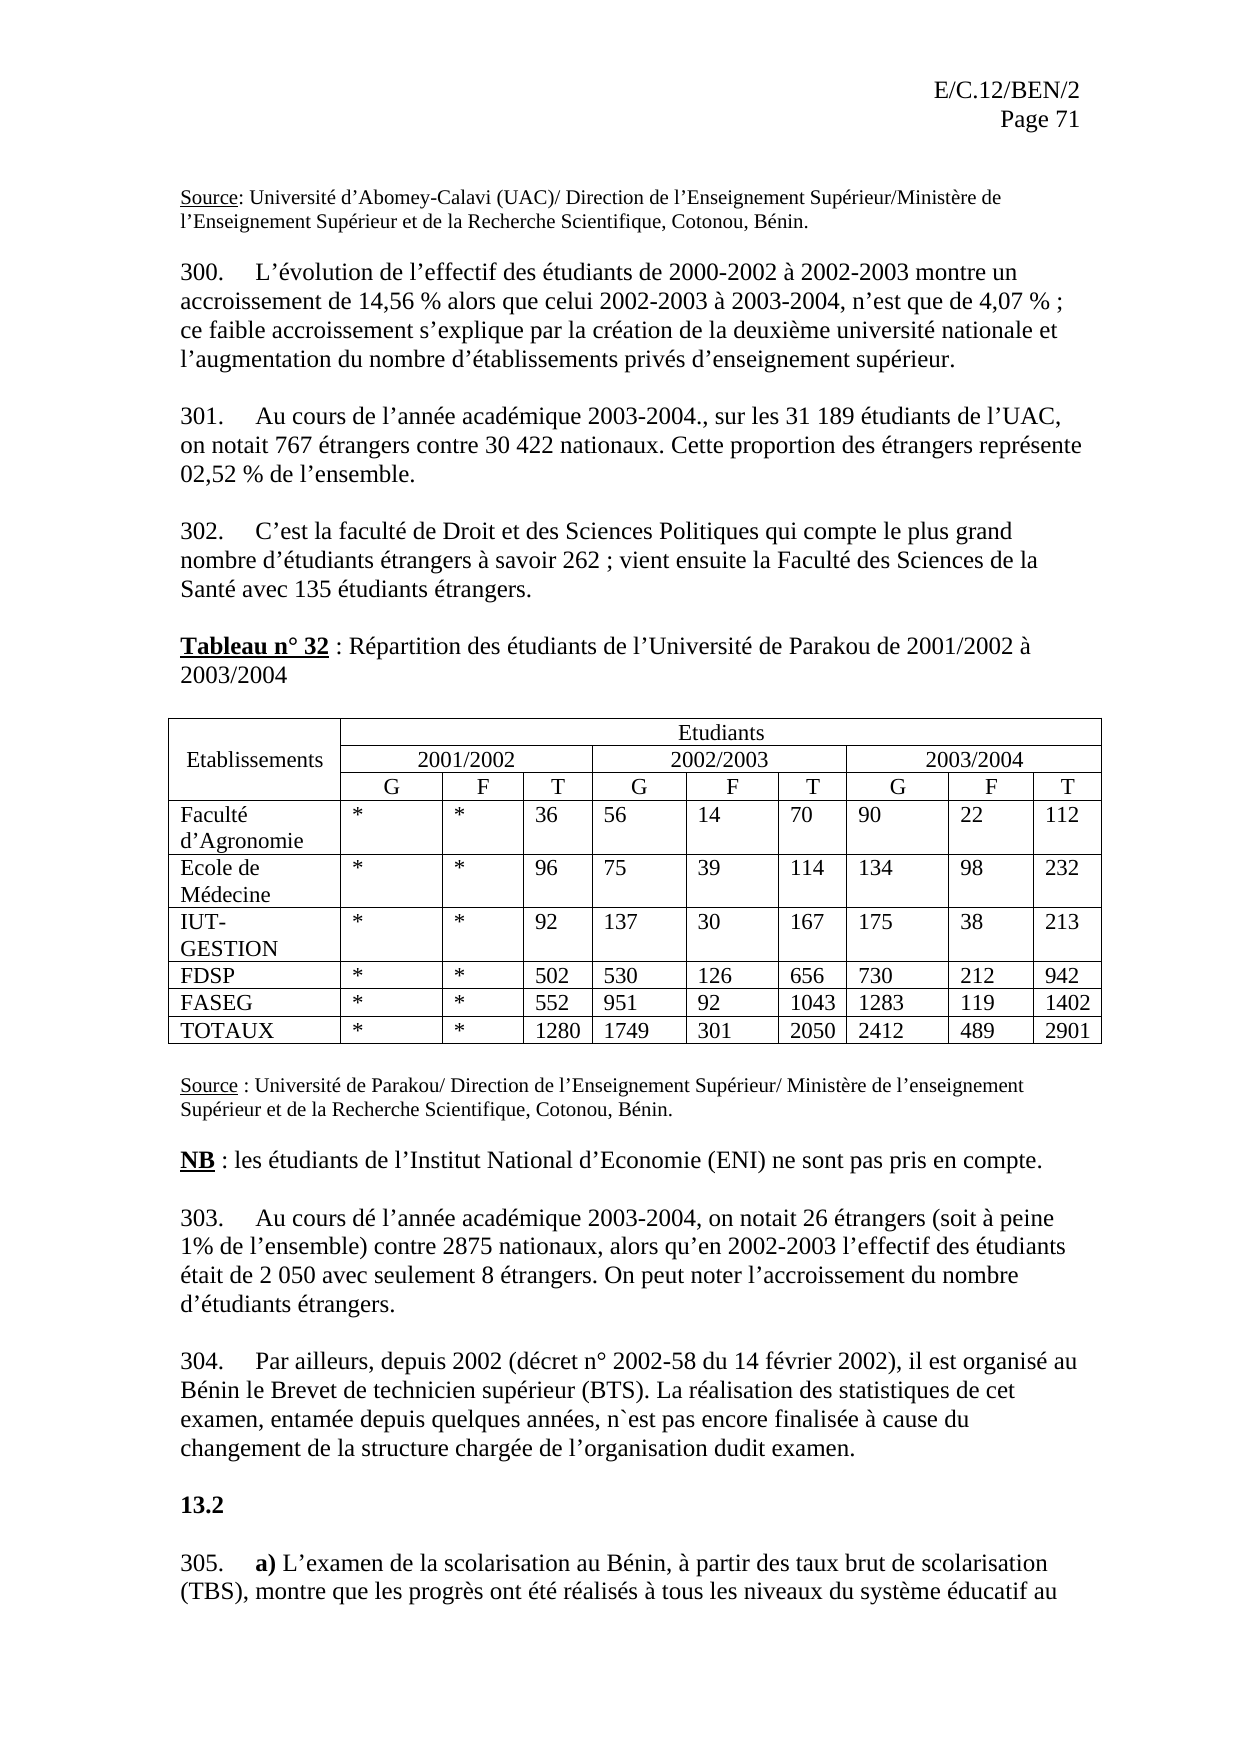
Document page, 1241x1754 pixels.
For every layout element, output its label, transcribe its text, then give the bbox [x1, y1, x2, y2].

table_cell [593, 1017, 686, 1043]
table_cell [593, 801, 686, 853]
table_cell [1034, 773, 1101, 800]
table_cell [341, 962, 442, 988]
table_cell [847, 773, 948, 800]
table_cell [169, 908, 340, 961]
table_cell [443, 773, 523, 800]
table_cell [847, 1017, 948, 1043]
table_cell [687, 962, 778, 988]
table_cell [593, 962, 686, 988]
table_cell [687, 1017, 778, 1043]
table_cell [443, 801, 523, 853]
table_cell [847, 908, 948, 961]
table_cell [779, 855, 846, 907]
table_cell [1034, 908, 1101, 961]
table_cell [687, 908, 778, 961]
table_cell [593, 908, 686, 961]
text NB : les étudiants de l’Institut National d’Economie (ENI) ne sont pas pris en compte. [180, 1145, 1090, 1174]
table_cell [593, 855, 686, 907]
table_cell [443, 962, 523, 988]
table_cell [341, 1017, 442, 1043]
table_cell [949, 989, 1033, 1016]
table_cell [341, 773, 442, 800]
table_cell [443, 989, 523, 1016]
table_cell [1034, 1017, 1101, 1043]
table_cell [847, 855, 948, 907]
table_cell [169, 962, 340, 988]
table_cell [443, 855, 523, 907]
text 300. L’évolution de l’effectif des étudiants de 2000-2002 à 2002-2003 montre un accroissement de 14,56 % alors que celui 2002-2003 à 2003-2004, n’est que de 4,07 % ; ce faible accroissement s’explique par la création de la deuxième université nationale et l’augmentation du nombre d’établissements privés d’enseignement supérieur. [180, 257, 1090, 372]
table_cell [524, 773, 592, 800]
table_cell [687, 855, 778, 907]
text 304. Par ailleurs, depuis 2002 (décret n° 2002-58 du 14 février 2002), il est organisé au Bénin le Brevet de technicien supérieur (BTS). La réalisation des statistiques de cet examen, entamée depuis quelques années, n`est pas encore finalisée à cause du changement de la structure chargée de l’organisation dudit examen. [180, 1346, 1090, 1461]
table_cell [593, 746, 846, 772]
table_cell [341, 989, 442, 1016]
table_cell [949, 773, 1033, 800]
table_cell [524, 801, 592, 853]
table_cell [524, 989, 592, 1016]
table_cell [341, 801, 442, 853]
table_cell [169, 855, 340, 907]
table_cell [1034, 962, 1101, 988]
text 301. Au cours de l’année académique 2003-2004., sur les 31 189 étudiants de l’UAC, on notait 767 étrangers contre 30 422 nationaux. Cette proportion des étrangers représente 02,52 % de l’ensemble. [180, 401, 1090, 487]
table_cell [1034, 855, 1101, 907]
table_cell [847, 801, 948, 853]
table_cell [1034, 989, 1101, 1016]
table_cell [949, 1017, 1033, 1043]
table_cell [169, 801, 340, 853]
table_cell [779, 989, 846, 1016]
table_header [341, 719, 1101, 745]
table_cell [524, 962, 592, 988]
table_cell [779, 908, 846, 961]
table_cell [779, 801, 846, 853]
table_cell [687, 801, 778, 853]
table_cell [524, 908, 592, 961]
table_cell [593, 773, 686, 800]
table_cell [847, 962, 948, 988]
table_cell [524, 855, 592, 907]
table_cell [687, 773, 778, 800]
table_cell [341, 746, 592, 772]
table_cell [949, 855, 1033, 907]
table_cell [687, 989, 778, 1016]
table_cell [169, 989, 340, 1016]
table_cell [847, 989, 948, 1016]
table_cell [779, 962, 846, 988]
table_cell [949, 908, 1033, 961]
text Source: Université d’Abomey-Calavi (UAC)/ Direction de l’Enseignement Supérieur/Ministère de l’Enseignement Supérieur et de la Recherche Scientifique, Cotonou, Bénin. [180, 185, 1090, 233]
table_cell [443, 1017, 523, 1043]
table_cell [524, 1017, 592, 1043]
text 303. Au cours dé l’année académique 2003-2004, on notait 26 étrangers (soit à peine 1% de l’ensemble) contre 2875 nationaux, alors qu’en 2002-2003 l’effectif des étudiants était de 2 050 avec seulement 8 étrangers. On peut noter l’accroissement du nombre d’étudiants étrangers. [180, 1203, 1090, 1318]
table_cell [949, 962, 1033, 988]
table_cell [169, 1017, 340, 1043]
text 302. C’est la faculté de Droit et des Sciences Politiques qui compte le plus grand nombre d’étudiants étrangers à savoir 262 ; vient ensuite la Faculté des Sciences de la Santé avec 135 étudiants étrangers. [180, 516, 1090, 602]
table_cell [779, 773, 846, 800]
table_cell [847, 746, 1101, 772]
text Tableau n° 32 : Répartition des étudiants de l’Université de Parakou de 2001/2002 à 2003/2004 [180, 631, 1090, 689]
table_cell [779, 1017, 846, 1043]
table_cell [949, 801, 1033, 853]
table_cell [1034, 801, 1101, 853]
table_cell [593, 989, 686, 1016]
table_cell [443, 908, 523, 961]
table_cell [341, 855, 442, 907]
text 13.2 [180, 1490, 1090, 1519]
text Source : Université de Parakou/ Direction de l’Enseignement Supérieur/ Ministère de l’enseignement Supérieur et de la Recherche Scientifique, Cotonou, Bénin. [180, 1073, 1090, 1121]
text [180, 1548, 1090, 1605]
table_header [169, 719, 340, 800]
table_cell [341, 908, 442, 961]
